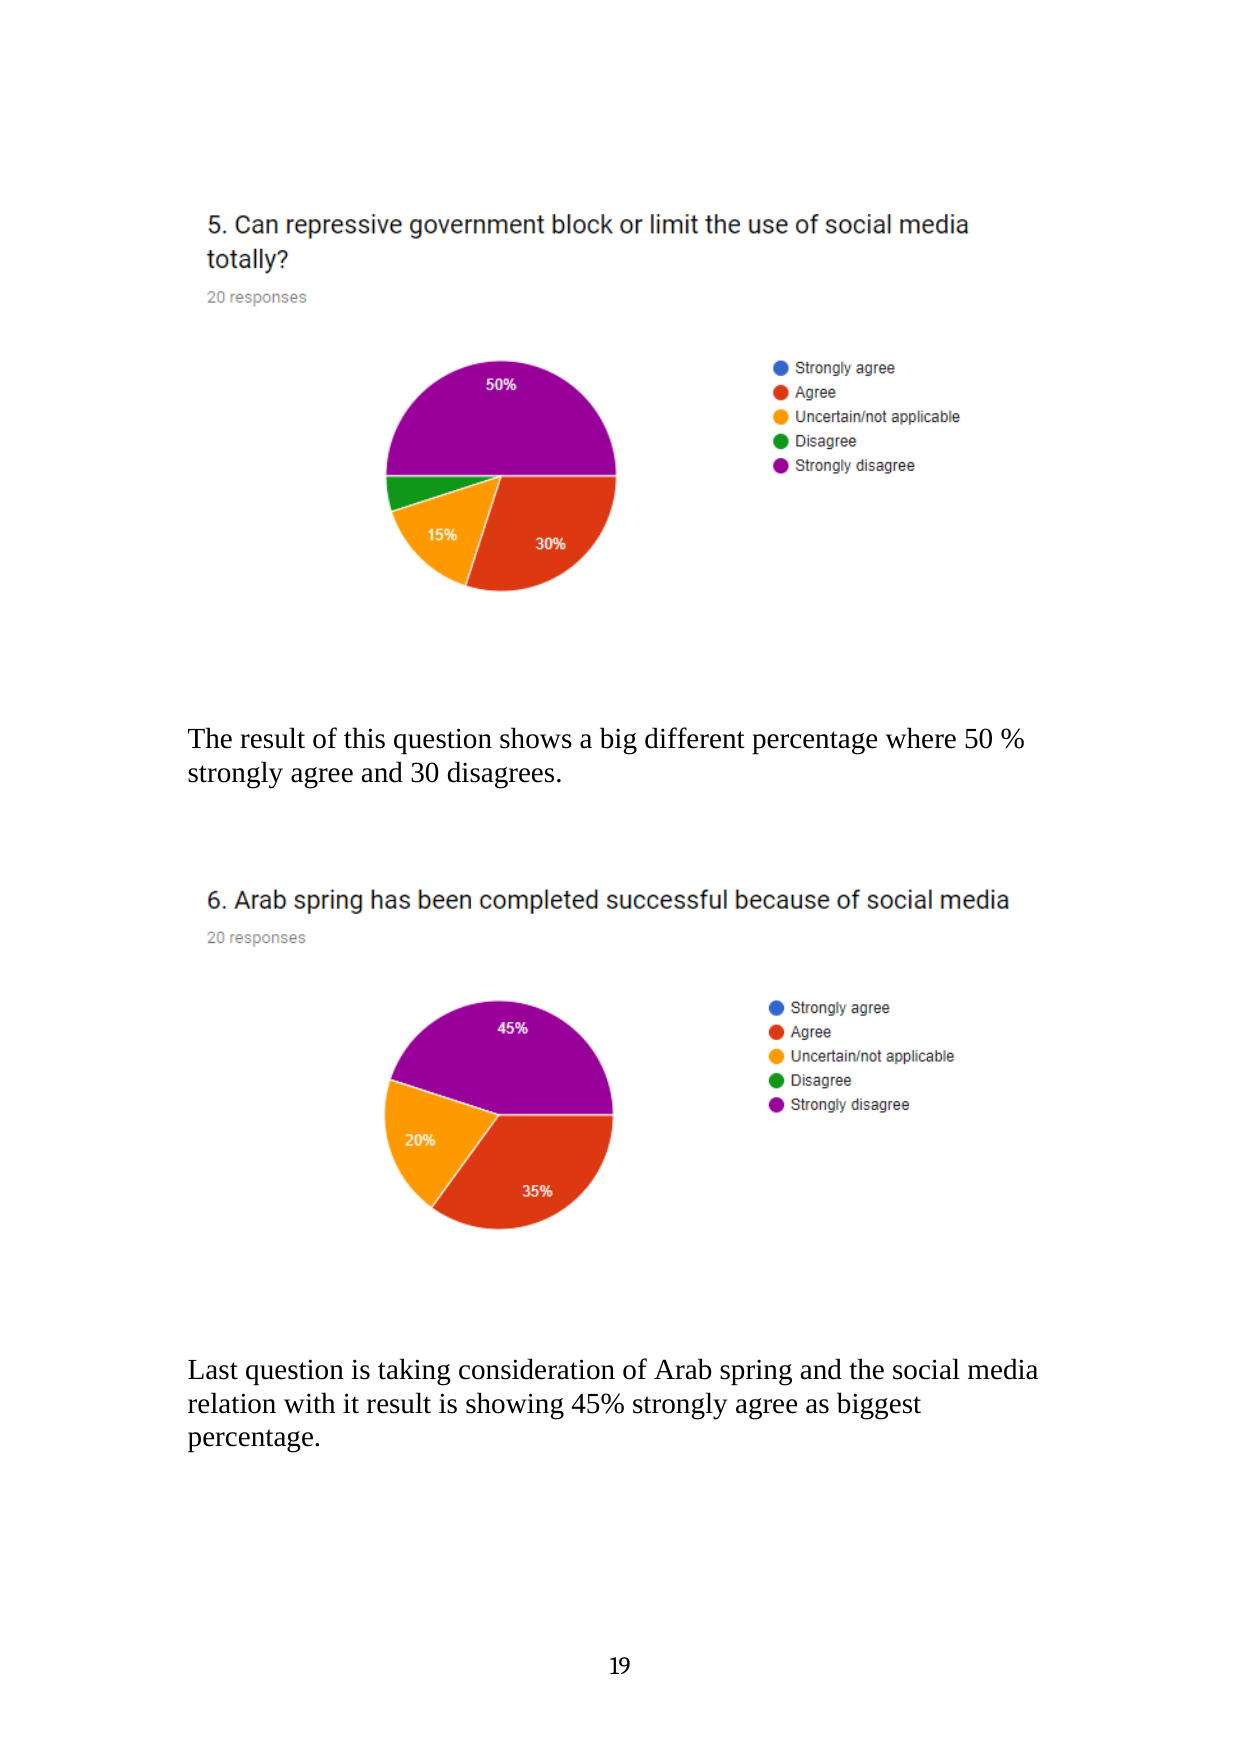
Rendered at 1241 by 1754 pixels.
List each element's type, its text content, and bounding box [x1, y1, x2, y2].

text The result of this question shows a big different percentage where 50 % strongly agree and 30 disagrees. [187, 721, 1053, 788]
text Last question is taking consideration of Arab spring and the social media relation with it result is showing 45% strongly agree as biggest percentage. [187, 1352, 1053, 1453]
picture [187, 204, 1053, 647]
picture [187, 863, 1053, 1277]
